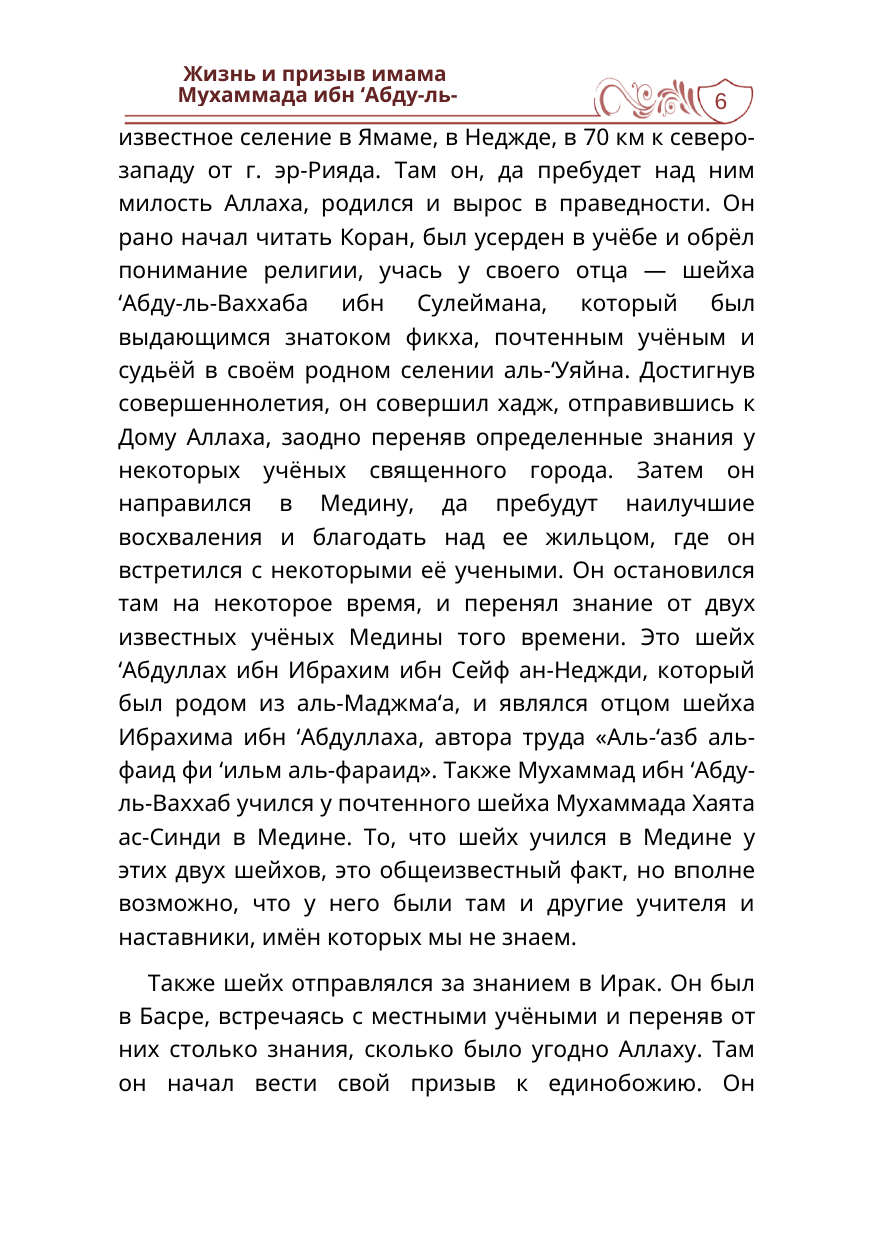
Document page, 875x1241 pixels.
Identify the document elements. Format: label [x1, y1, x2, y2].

text [118, 118, 756, 952]
text [118, 964, 756, 1098]
